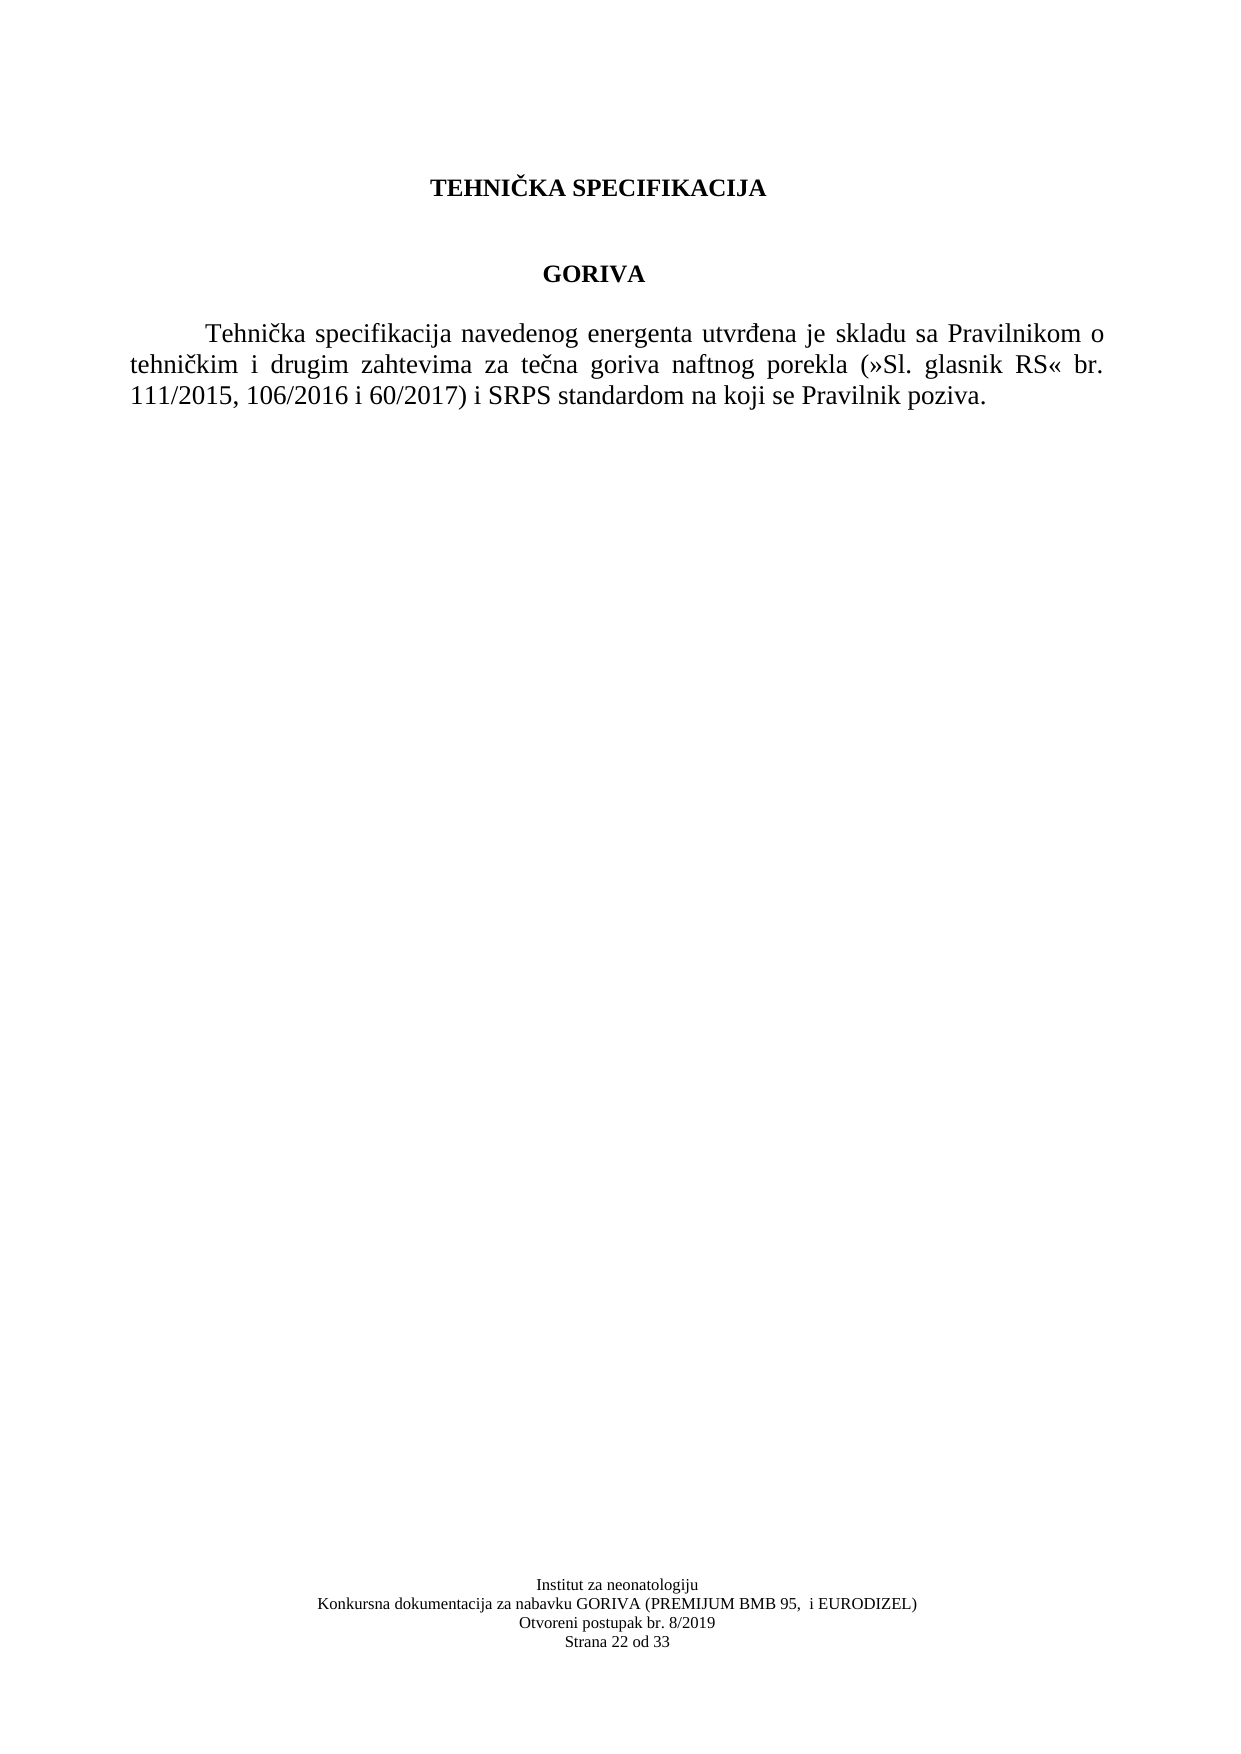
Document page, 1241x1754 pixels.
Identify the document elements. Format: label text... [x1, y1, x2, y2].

text GORIVA [505, 259, 1104, 288]
text Tehnička specifikacija navedenog energenta utvrđena je skladu sa Pravilnikom o tehničkim i drugim zahtevima za tečna goriva naftnog porekla (»Sl. glasnik RS« br. 111/2015, 106/2016 i 60/2017) i SRPS standardom na koji se Pravilnik poziva. [130, 317, 1104, 411]
text TEHNIČKA SPECIFIKACIJA [130, 173, 1104, 202]
